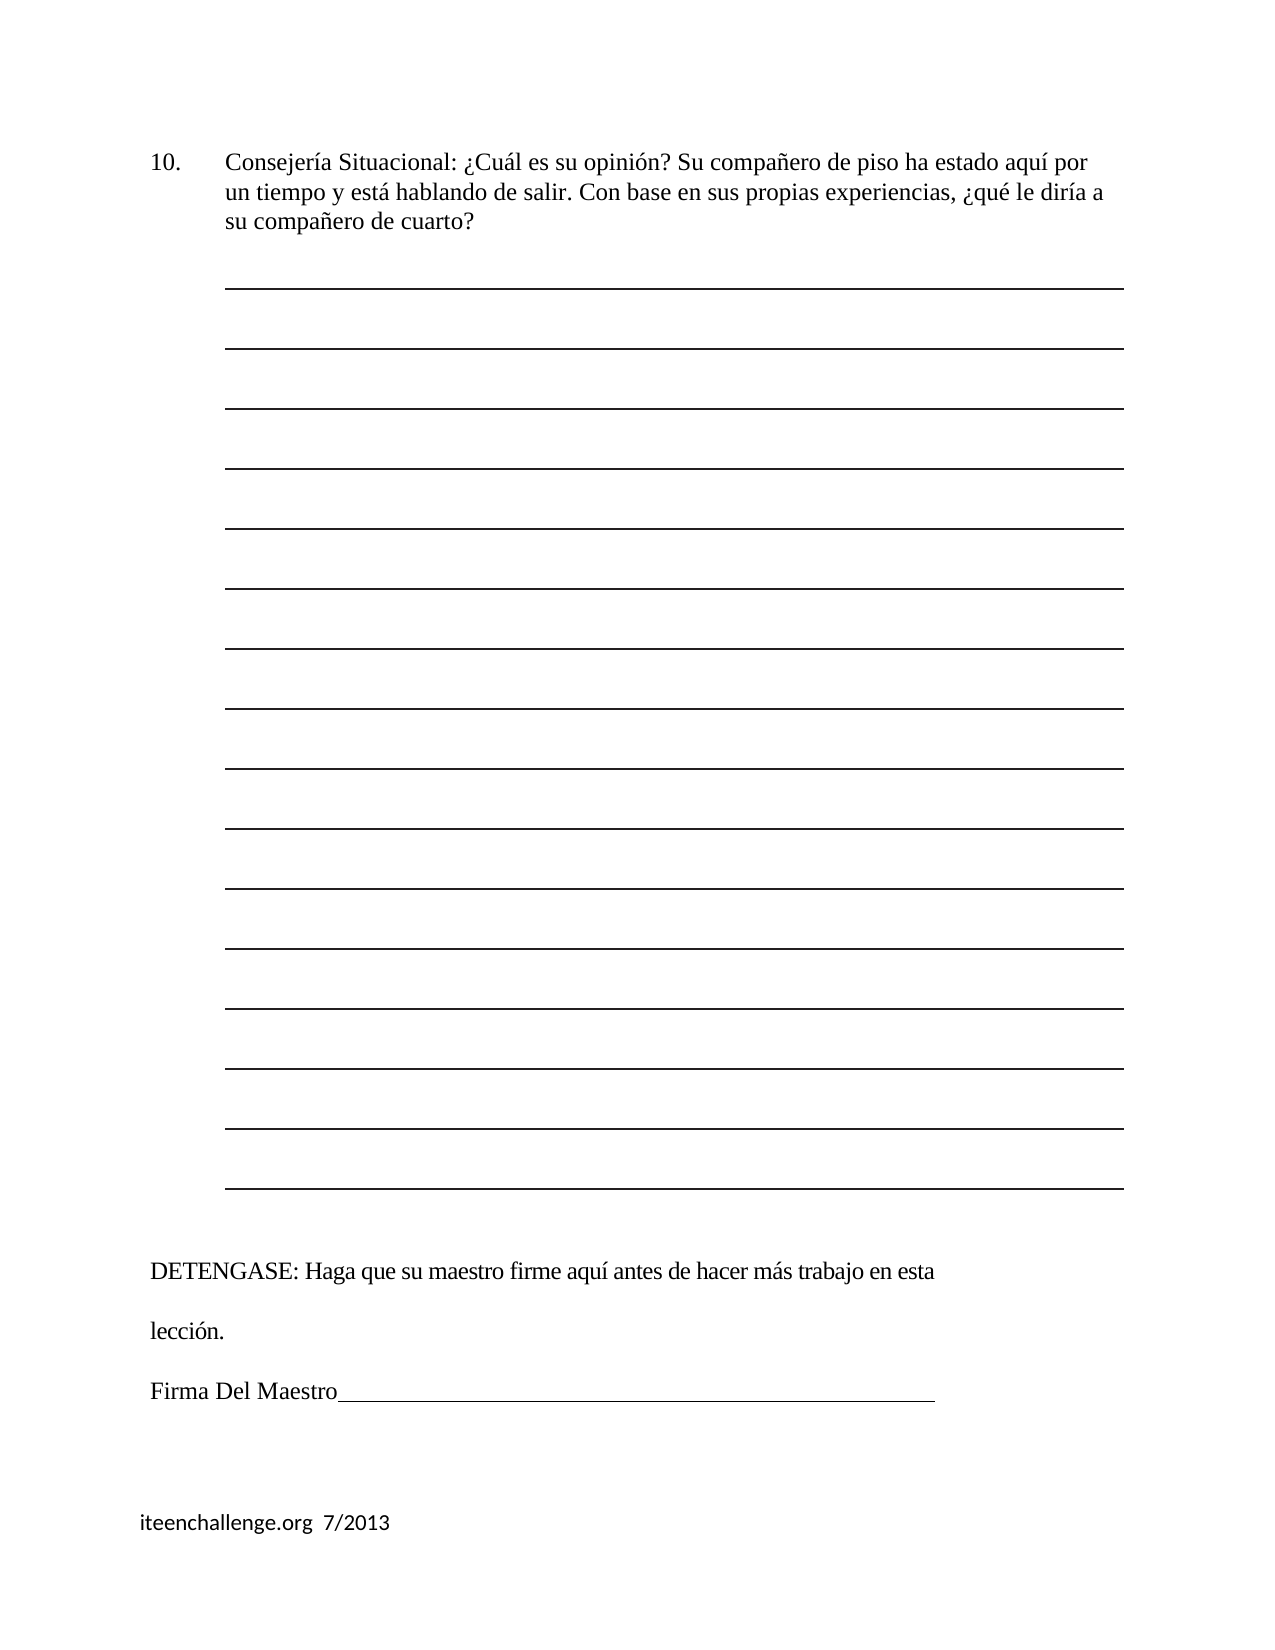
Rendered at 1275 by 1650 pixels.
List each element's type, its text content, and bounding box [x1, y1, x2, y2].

text DETENGASE: Haga que su maestro firme aquí antes de hacer más trabajo en esta lección. [150, 1256, 951, 1345]
text Firma Del Maestro [150, 1376, 951, 1405]
text 10. Consejería Situacional: ¿Cuál es su opinión? Su compañero de piso ha estado aquí por un tiempo y está hablando de salir. Con base en sus propias experiencias, ¿qué le diría a su compañero de cuarto? [150, 147, 1109, 235]
